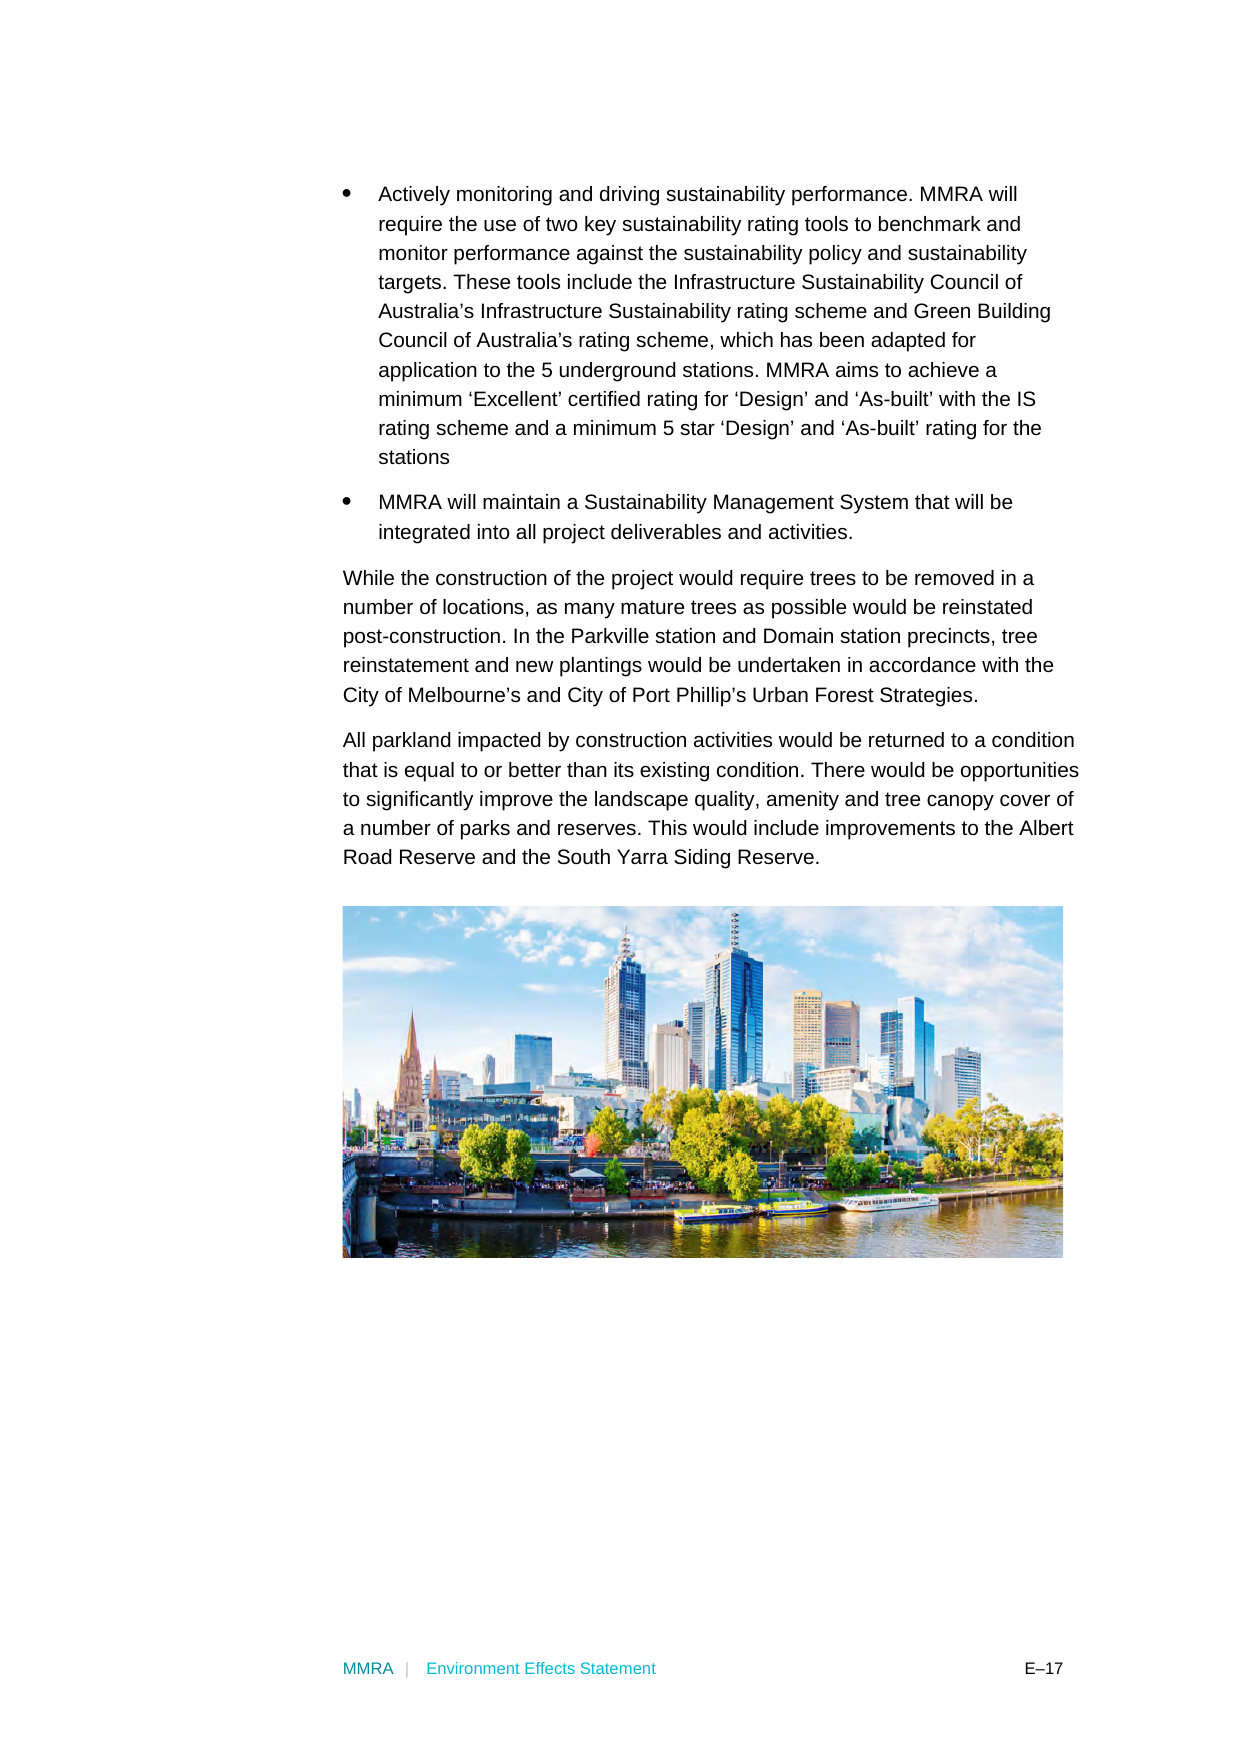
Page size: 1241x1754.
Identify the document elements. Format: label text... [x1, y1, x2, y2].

text Actively monitoring and driving sustainability performance. MMRA will require the use of two key sustainability rating tools to benchmark and monitor performance against the sustainability policy and sustainability targets. These tools include the Infrastructure Sustainability Council of Australia’s Infrastructure Sustainability rating scheme and Green Building Council of Australia’s rating scheme, which has been adapted for application to the 5 underground stations. MMRA aims to achieve a minimum ‘Excellent’ certified rating for ‘Design’ and ‘As-built’ with the IS rating scheme and a minimum 5 star ‘Design’ and ‘As-built’ rating for the stations [343, 177, 1063, 469]
text MMRA will maintain a Sustainability Management System that will be integrated into all project deliverables and activities. [343, 486, 1063, 544]
text All parkland impacted by construction activities would be returned to a condition that is equal to or better than its existing condition. There would be opportunities to significantly improve the landscape quality, amenity and tree canopy cover of a number of parks and reserves. This would include improvements to the Albert Road Reserve and the South Yarra Siding Reserve. [343, 723, 1081, 869]
picture [342, 906, 1064, 1258]
text While the construction of the project would require trees to be removed in a number of locations, as many mature trees as possible would be reinstated post-construction. In the Parkville station and Domain station precincts, tree reinstatement and new plantings would be undertaken in accordance with the City of Melbourne’s and City of Port Phillip’s Urban Forest Strategies. [343, 561, 1063, 706]
